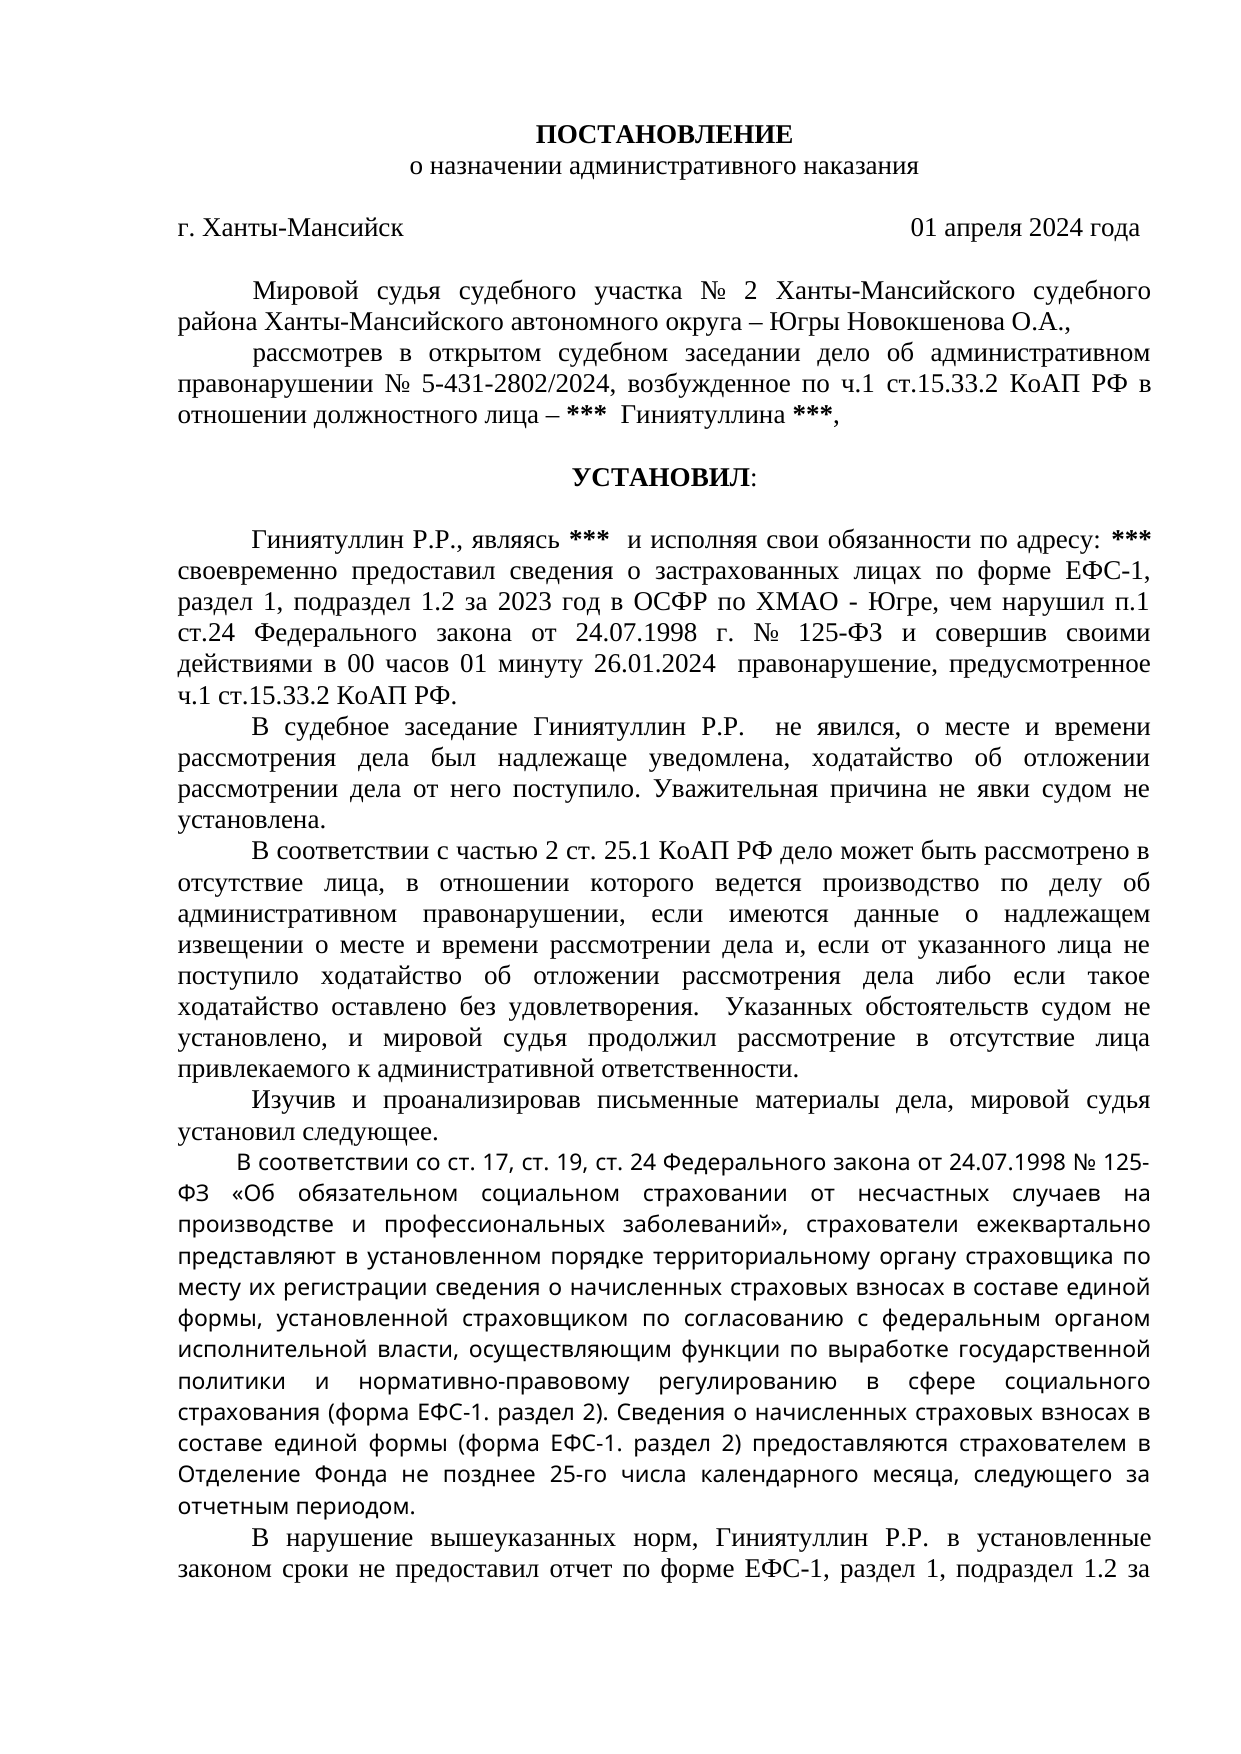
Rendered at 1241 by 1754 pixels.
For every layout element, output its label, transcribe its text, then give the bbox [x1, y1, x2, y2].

text Мировой судья судебного участка № 2 Ханты-Мансийского судебного района Ханты-Мансийского автономного округа – Югры Новокшенова О.А., [177, 274, 1152, 336]
text В судебное заседание Гиниятуллин Р.Р. не явился, о месте и времени рассмотрения дела был надлежаще уведомлена, ходатайство об отложении рассмотрении дела от него поступило. Уважительная причина не явки судом не установлена. [177, 710, 1152, 834]
text УСТАНОВИЛ: [177, 461, 1152, 492]
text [177, 1521, 1152, 1583]
text В соответствии со ст. 17, ст. 19, ст. 24 Федерального закона от 24.07.1998 № 125-ФЗ «Об обязательном социальном страховании от несчастных случаев на производстве и профессиональных заболеваний», страхователи ежеквартально представляют в установленном порядке территориальному органу страховщика по месту их регистрации сведения о начисленных страховых взносах в составе единой формы, установленной страховщиком по согласованию с федеральным органом исполнительной власти, осуществляющим функции по выработке государственной политики и нормативно-правовому регулированию в сфере социального страхования (форма ЕФС-1. раздел 2). Сведения о начисленных страховых взносах в составе единой формы (форма ЕФС-1. раздел 2) предоставляются страхователем в Отделение Фонда не позднее 25-го числа календарного месяца, следующего за отчетным периодом. [177, 1146, 1152, 1521]
text ПОСТАНОВЛЕНИЕ [177, 118, 1152, 149]
text г. Ханты-Мансийск 01 апреля 2024 года [177, 212, 1152, 243]
text о назначении административного наказания [177, 149, 1152, 180]
text рассмотрев в открытом судебном заседании дело об административном правонарушении № 5-431-2802/2024, возбужденное по ч.1 ст.15.33.2 КоАП РФ в отношении должностного лица – *** Гиниятуллина ***, [177, 336, 1152, 429]
text В соответствии с частью 2 ст. 25.1 КоАП РФ дело может быть рассмотрено в отсутствие лица, в отношении которого ведется производство по делу об административном правонарушении, если имеются данные о надлежащем извещении о месте и времени рассмотрении дела и, если от указанного лица не поступило ходатайство об отложении рассмотрения дела либо если такое ходатайство оставлено без удовлетворения. Указанных обстоятельств судом не установлено, и мировой судья продолжил рассмотрение в отсутствие лица привлекаемого к административной ответственности. [177, 834, 1152, 1084]
text Гиниятуллин Р.Р., являясь *** и исполняя свои обязанности по адресу: *** своевременно предоставил сведения о застрахованных лицах по форме ЕФС-1, раздел 1, подраздел 1.2 за 2023 год в ОСФР по ХМАО - Югре, чем нарушил п.1 ст.24 Федерального закона от 24.07.1998 г. № 125-ФЗ и совершив своими действиями в 00 часов 01 минуту 26.01.2024 правонарушение, предусмотренное ч.1 ст.15.33.2 КоАП РФ. [177, 523, 1152, 710]
text Изучив и проанализировав письменные материалы дела, мировой судья установил следующее. [177, 1084, 1152, 1146]
